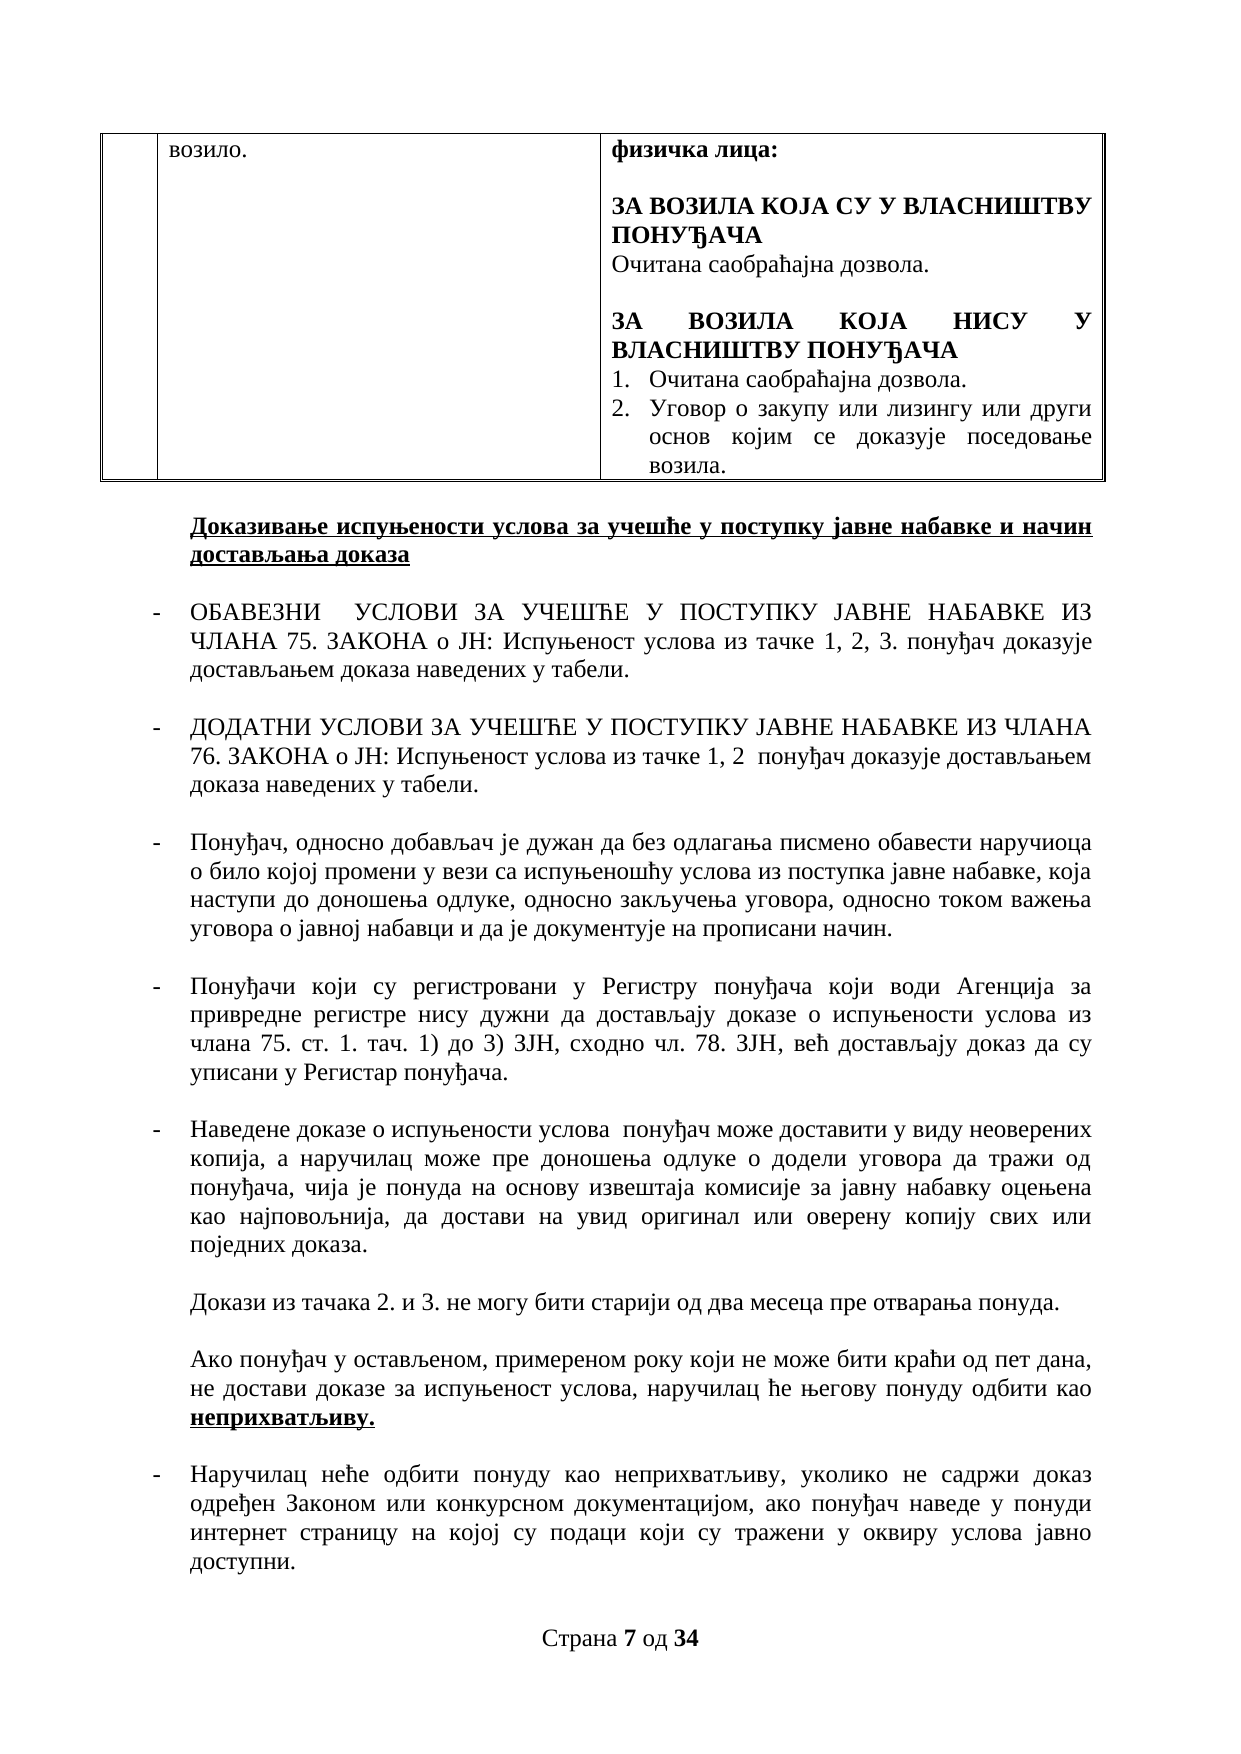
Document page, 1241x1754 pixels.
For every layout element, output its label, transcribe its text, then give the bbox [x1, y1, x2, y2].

list Наручилац неће одбити понуду као неприхватљиву, уколико не садржи доказ одређен Законом или конкурсном документацијом, ако понуђач наведе у понуди интернет страницу на којој су подаци који су тражени у оквиру услова јавно доступни. [152, 1459, 1092, 1574]
list Ако понуђач у остављеном, примереном року који не може бити краћи од пет дана, не достави доказе за испуњеност услова, наручилац ће његову понуду одбити као неприхватљиву. [190, 1344, 1092, 1431]
list ДОДАТНИ УСЛОВИ ЗА УЧЕШЋЕ У ПОСТУПКУ ЈАВНЕ НАБАВКЕ ИЗ ЧЛАНА 76. ЗАКОНА о ЈН: Испуњеност услова из тачке 1, 2 понуђач доказује достављањем доказа наведених у табели. [152, 712, 1092, 798]
table_cell [103, 134, 157, 479]
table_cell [601, 134, 1102, 479]
list Понуђач, односно добављач је дужан да без одлагања писмено обавести наручиоца о било којој промени у вези са испуњеношћу услова из поступка јавне набавке, која наступи до доношења одлуке, односно закључења уговора, односно током важења уговора о јавној набавци и да је документује на прописани начин. [152, 827, 1092, 942]
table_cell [158, 134, 600, 479]
list Понуђачи који су регистровани у Регистру понуђача који води Агенција за привредне регистре нису дужни да достављају доказе о испуњености услова из члана 75. ст. 1. тач. 1) до 3) ЗЈН, сходно чл. 78. ЗЈН, већ достављају доказ да су уписани у Регистар понуђача. [152, 971, 1092, 1086]
list Наведене доказе о испуњености услова понуђач може доставити у виду неоверених копија, а наручилац може пре доношења одлуке о додели уговора да тражи од понуђача, чија је понуда на основу извештаја комисије за јавну набавку оцењена као најповољнија, да достави на увид оригинал или оверену копију свих или поједних доказа. [152, 1114, 1092, 1258]
list Доказивање испуњености услова за учешће у поступку јавне набавке и начин достављања доказа [190, 537, 1092, 568]
list Докази из тачака 2. и 3. не могу бити старији од два месеца пре отварања понуда. [190, 1287, 1092, 1316]
list Доказивање испуњености услова за учешће у поступку јавне набавке и начин достављања доказа [190, 511, 1092, 536]
list ОБАВЕЗНИ УСЛОВИ ЗА УЧЕШЋЕ У ПОСТУПКУ ЈАВНЕ НАБАВКЕ ИЗ ЧЛАНА 75. ЗАКОНА о ЈН: Испуњеност услова из тачке 1, 2, 3. понуђач доказује достављањем доказа наведених у табели. [152, 597, 1092, 683]
